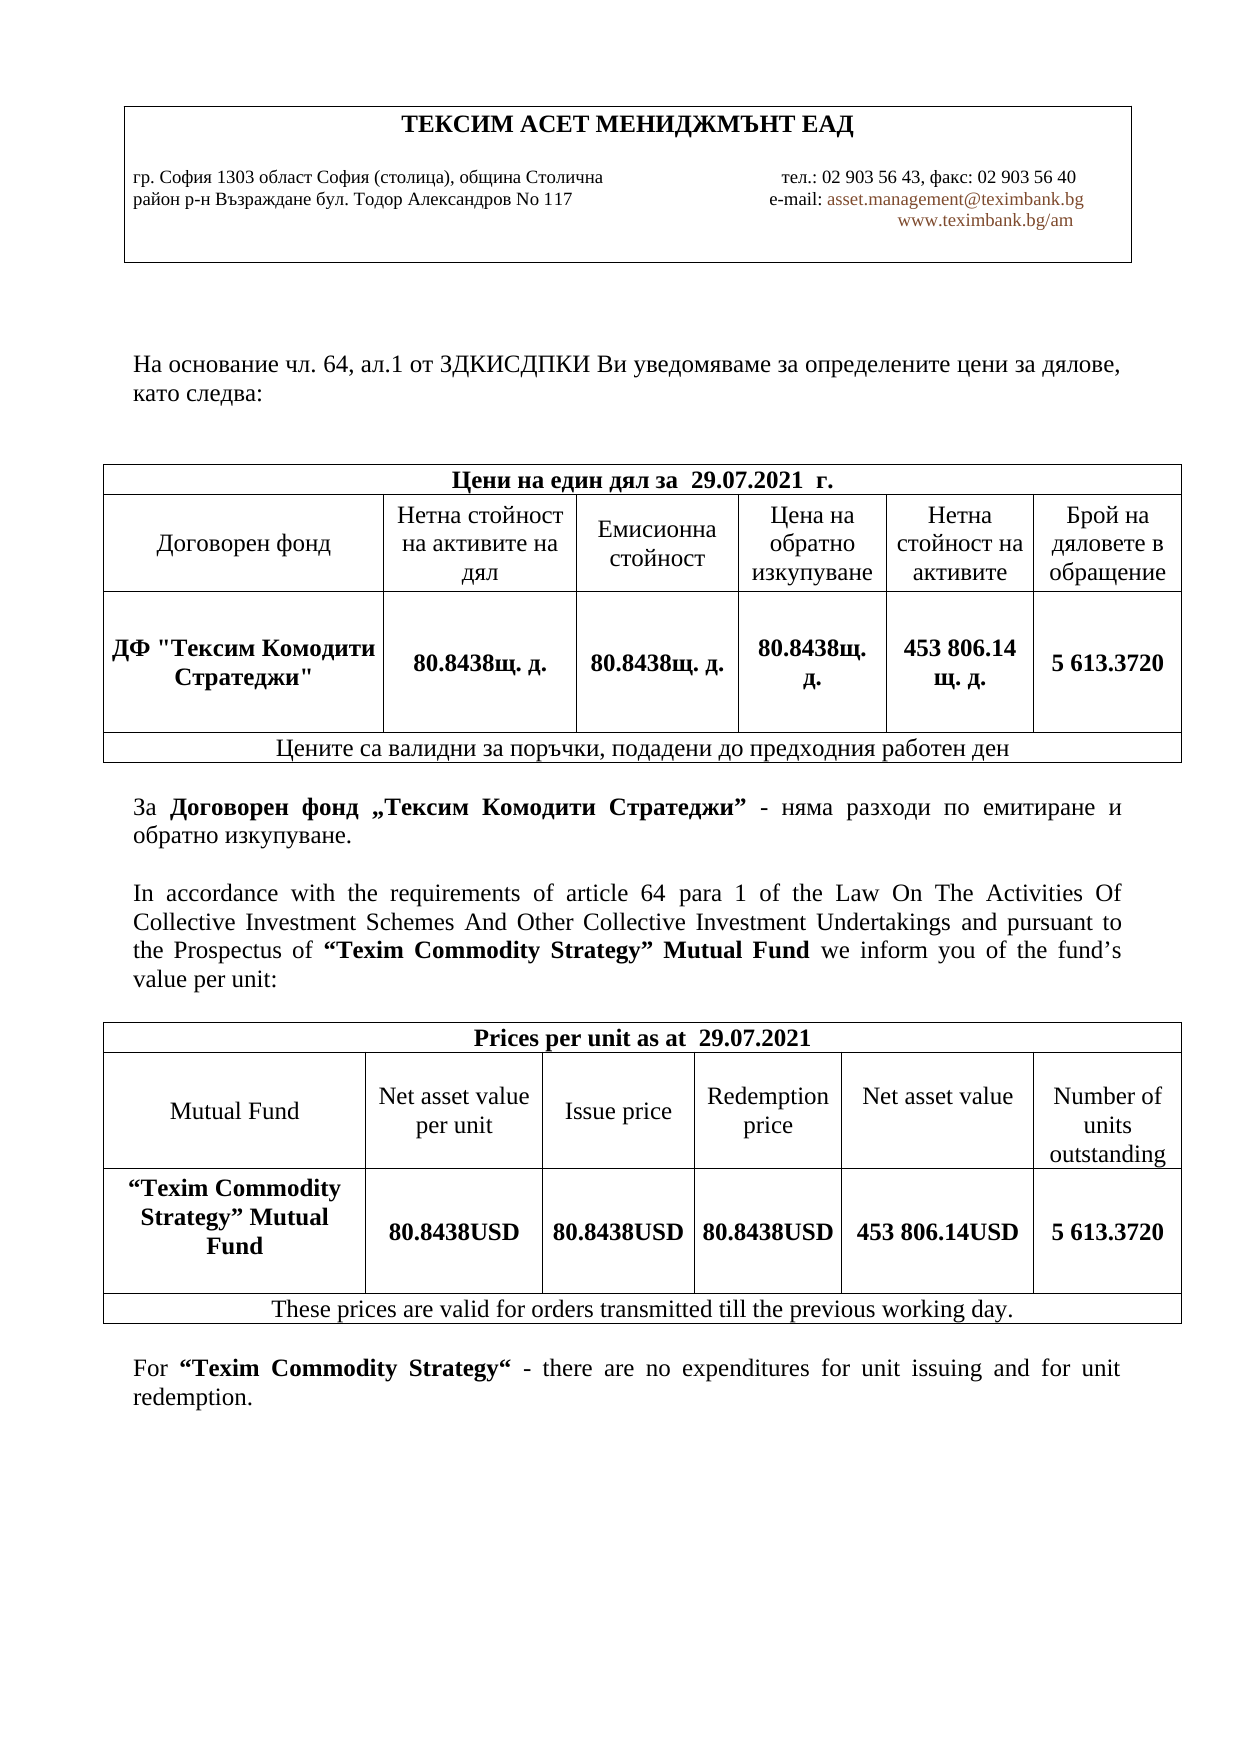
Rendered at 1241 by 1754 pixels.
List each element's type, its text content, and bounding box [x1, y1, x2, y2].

table_cell Емисионна стойност [577, 495, 738, 591]
table_cell Net asset value per unit [366, 1053, 542, 1168]
table_header Prices per unit as at 29.07.2021 [104, 1023, 1181, 1052]
table_cell 5 613.3720 [1034, 592, 1181, 732]
table_cell “Texim Commodity Strategy” Mutual Fund [104, 1169, 365, 1293]
table_cell 453 806.14USD [842, 1169, 1033, 1293]
table_cell Redemption price [695, 1053, 841, 1168]
table_cell Issue price [543, 1053, 694, 1168]
table_cell Цена на обратно изкупуване [739, 495, 886, 591]
text ТЕКСИМ АСЕТ МЕНИДЖМЪНТ ЕАД [125, 107, 1131, 137]
text На основание чл. 64, ал.1 от ЗДКИСДПКИ Ви уведомяваме за определените цени за дялове, като следва: [133, 349, 1122, 407]
table_cell ДФ "Тексим Комодити Стратеджи" [104, 592, 383, 732]
table_cell Mutual Fund [104, 1053, 365, 1168]
table_header Цени на един дял за 29.07.2021 г. [104, 465, 1181, 494]
table_cell 80.8438щ. д. [739, 592, 886, 732]
table_cell 80.8438USD [695, 1169, 841, 1293]
text In accordance with the requirements of article 64 para 1 of the Law On The Activities Of Collective Investment Schemes And Other Collective Investment Undertakings and pursuant to the Prospectus of “Texim Commodity Strategy” Mutual Fund we inform you of the fund’s value per unit: [133, 878, 1122, 993]
table_cell Number of units outstanding [1034, 1053, 1181, 1168]
table_cell 80.8438щ. д. [577, 592, 738, 732]
text For “Texim Commodity Strategy“ - there are no expenditures for unit issuing and for unit redemption. [133, 1353, 1122, 1410]
table_cell 80.8438USD [366, 1169, 542, 1293]
table_cell These prices are valid for orders transmitted till the previous working day. [104, 1294, 1181, 1323]
table_cell Нетна стойност на активите [887, 495, 1033, 591]
table_cell 80.8438USD [543, 1169, 694, 1293]
table_cell 5 613.3720 [1034, 1169, 1181, 1293]
table_cell Нетна стойност на активите на дял [384, 495, 576, 591]
table_cell Net asset value [842, 1053, 1033, 1168]
table_cell Договорен фонд [104, 495, 383, 591]
text гр. София 1303 област София (столица), община Столична тел.: 02 903 56 43, факс: 02 903 56 40 район р-н Възраждане бул. Тодор Александров No 117 e-mail: asset.management@teximbank.bg [133, 166, 1122, 206]
table_cell 80.8438щ. д. [384, 592, 576, 732]
text За Договорен фонд „Тексим Комодити Стратеджи” - няма разходи по емитиране и обратно изкупуване. [133, 792, 1122, 849]
text www.teximbank.bg/am [125, 206, 1131, 262]
table_cell Брой на дяловете в обращение [1034, 495, 1181, 591]
table_cell 453 806.14 щ. д. [887, 592, 1033, 732]
table_cell Цените са валидни за поръчки, подадени до предходния работен ден [104, 733, 1181, 762]
